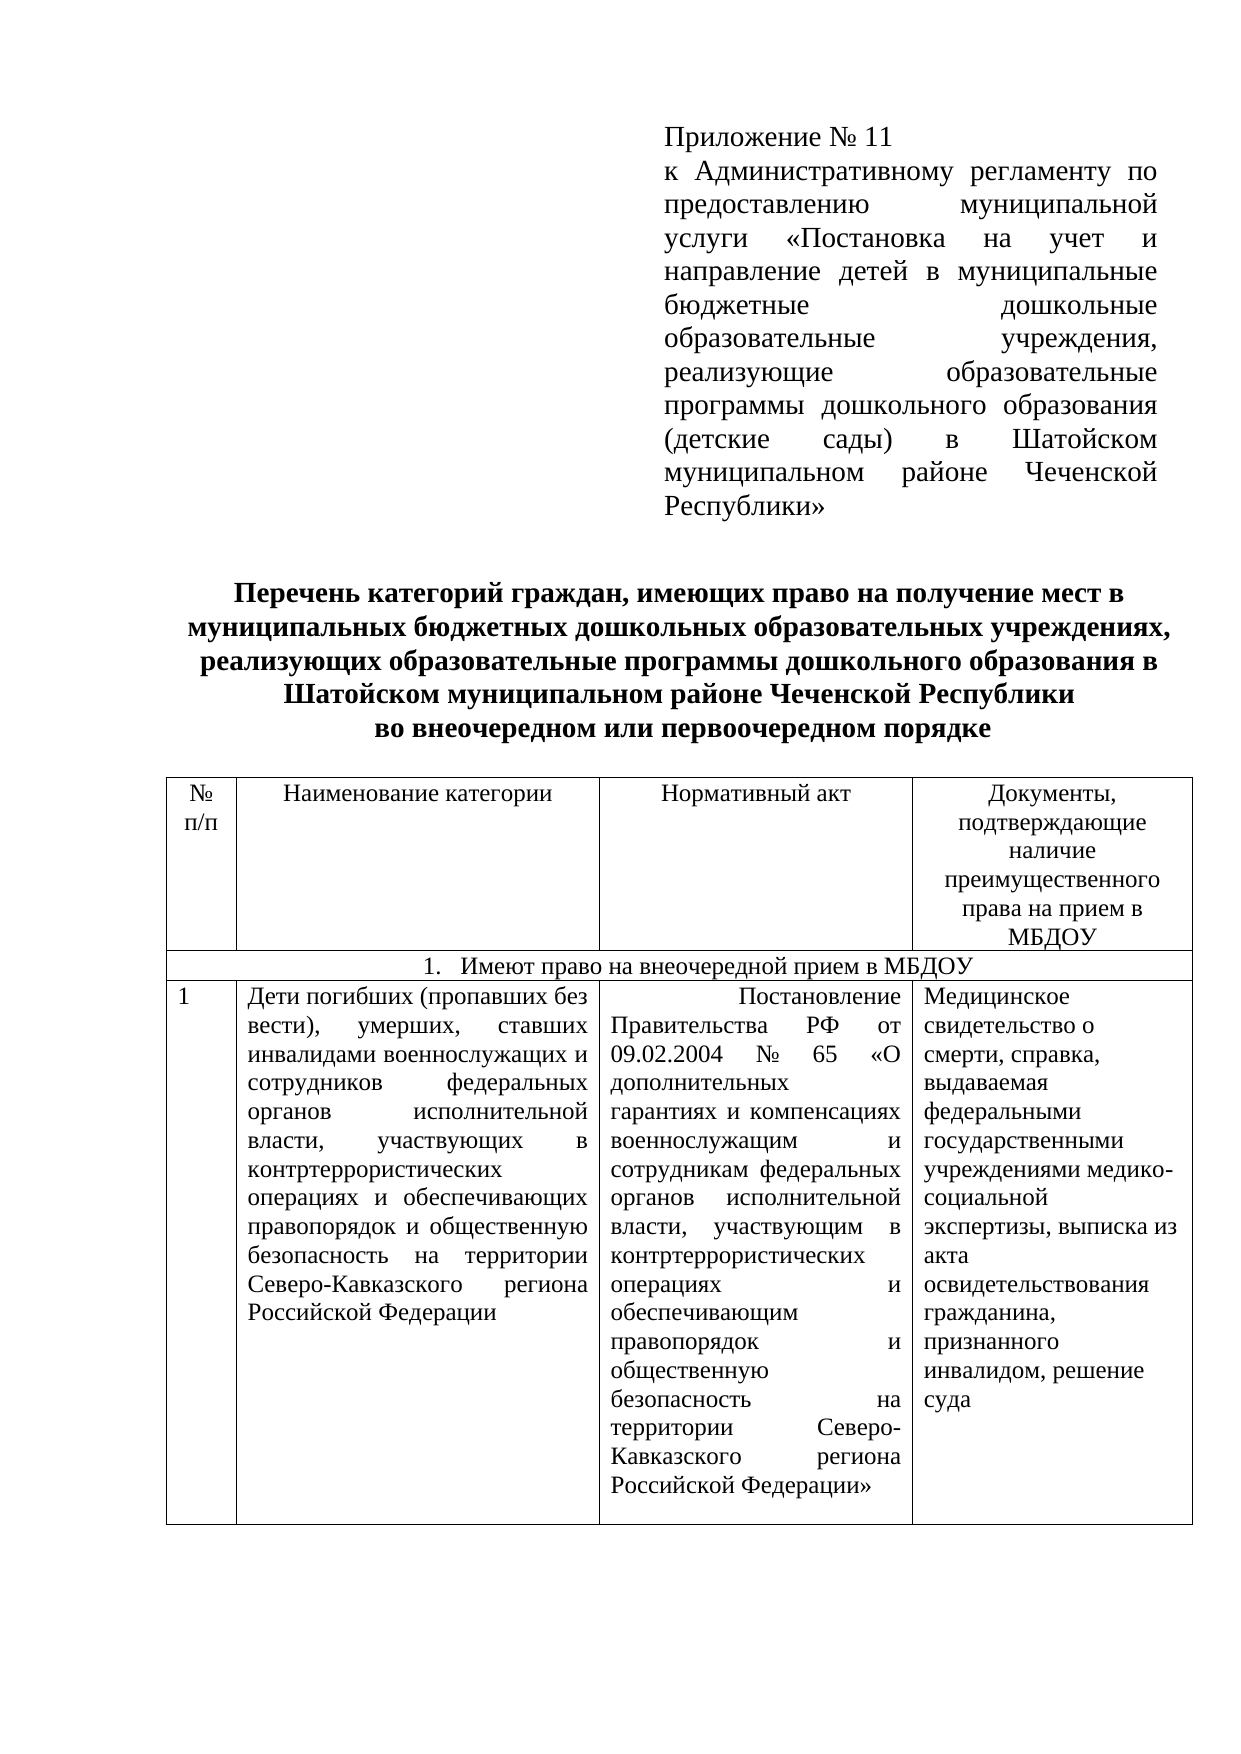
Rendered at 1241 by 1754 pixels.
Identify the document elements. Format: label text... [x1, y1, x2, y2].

table_cell Дети погибших (пропавших без вести), умерших, ставших инвалидами военнослужащих и сотрудников федеральных органов исполнительной власти, участвующих в контртеррористических операциях и обеспечивающих правопорядок и общественную безопасность на территории Северо-Кавказского региона Российской Федерации [237, 981, 599, 1524]
table_header Документы, подтверждающие наличие преимущественного права на прием в МБДОУ [913, 778, 1192, 950]
text во внеочередном или первоочередном порядке [177, 710, 1181, 743]
table_cell 1 [167, 981, 236, 1524]
table_header Приложение № 11 к Административному регламенту по предоставлению муниципальной услуги «Постановка на учет и направление детей в муниципальные бюджетные дошкольные образовательные учреждения, реализующие образовательные программы дошкольного образования (детские сады) в Шатойском муниципальном районе Чеченской Республики» [653, 119, 1168, 522]
table_header Наименование категории [237, 778, 599, 950]
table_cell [913, 981, 1192, 1524]
text Перечень категорий граждан, имеющих право на получение мест в муниципальных бюджетных дошкольных образовательных учреждениях, реализующих образовательные программы дошкольного образования в Шатойском муниципальном районе Чеченской Республики [177, 576, 1181, 710]
table_cell Имеют право на внеочередной прием в МБДОУ [167, 951, 1192, 980]
table_header Нормативный акт [600, 778, 912, 950]
table_header № п/п [167, 778, 236, 950]
table_cell Постановление Правительства РФ от 09.02.2004 № 65 «О дополнительных гарантиях и компенсациях военнослужащим и сотрудникам федеральных органов исполнительной власти, участвующим в контртеррористических операциях и обеспечивающим правопорядок и общественную безопасность на территории Северо-Кавказского региона Российской Федерации» [600, 981, 912, 1524]
